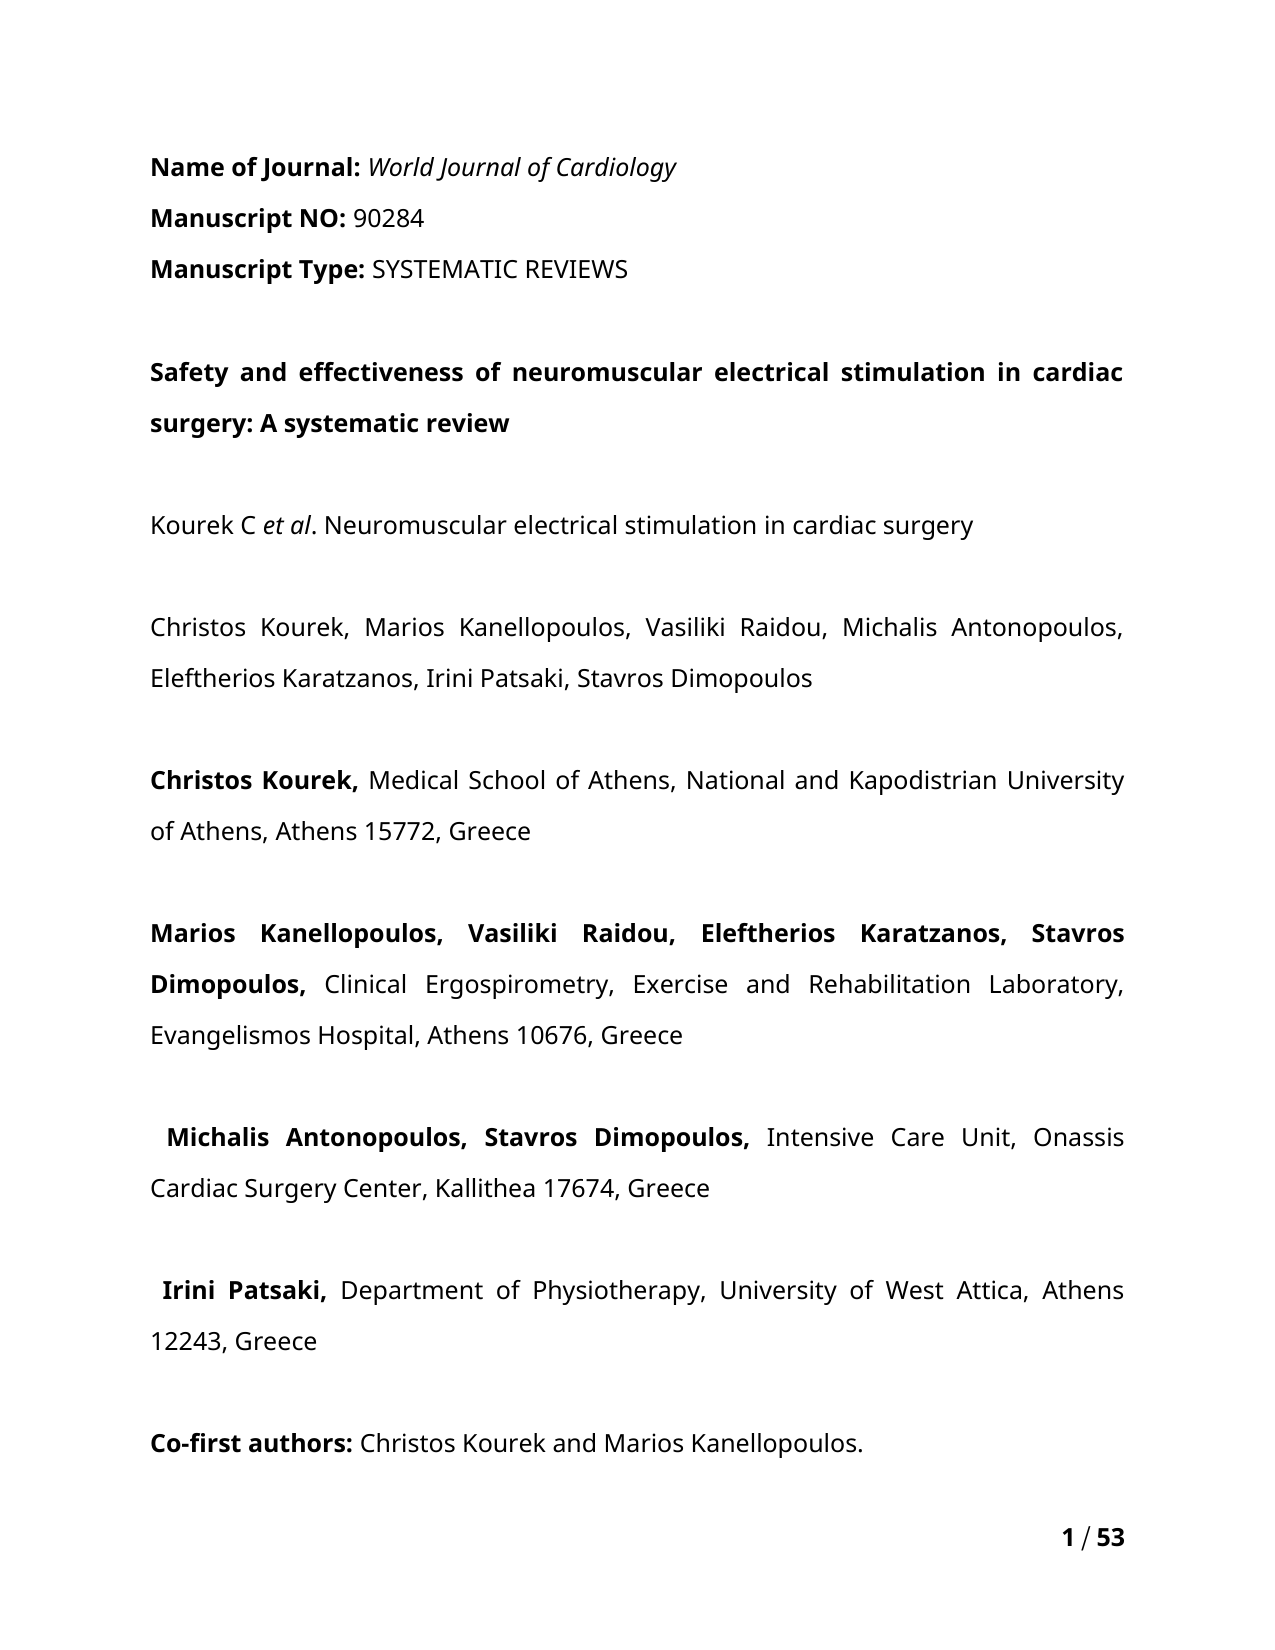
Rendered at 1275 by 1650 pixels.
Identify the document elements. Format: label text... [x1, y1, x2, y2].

text Name of Journal: World Journal of Cardiology [150, 150, 1125, 184]
text Michalis Antonopoulos, Stavros Dimopoulos, Intensive Care Unit, Onassis Cardiac Surgery Center, Kallithea 17674, Greece [150, 1120, 1125, 1205]
text Christos Kourek, Medical School of Athens, National and Kapodistrian University of Athens, Athens 15772, Greece [150, 762, 1125, 848]
text Co-first authors: Christos Kourek and Marios Kanellopoulos. [150, 1426, 1125, 1460]
text Safety and effectiveness of neuromuscular electrical stimulation in cardiac surgery: A systematic review [150, 354, 1125, 439]
text Kourek C et al. Neuromuscular electrical stimulation in cardiac surgery [150, 507, 1125, 541]
text Manuscript NO: 90284 [150, 201, 1125, 235]
text Irini Patsaki, Department of Physiotherapy, University of West Attica, Athens 12243, Greece [150, 1273, 1125, 1358]
text Manuscript Type: SYSTEMATIC REVIEWS [150, 252, 1125, 286]
text Christos Kourek, Marios Kanellopoulos, Vasiliki Raidou, Michalis Antonopoulos, Eleftherios Karatzanos, Irini Patsaki, Stavros Dimopoulos [150, 609, 1125, 694]
text Marios Kanellopoulos, Vasiliki Raidou, Eleftherios Karatzanos, Stavros Dimopoulos, Clinical Ergospirometry, Exercise and Rehabilitation Laboratory, Evangelismos Hospital, Athens 10676, Greece [150, 916, 1125, 1052]
